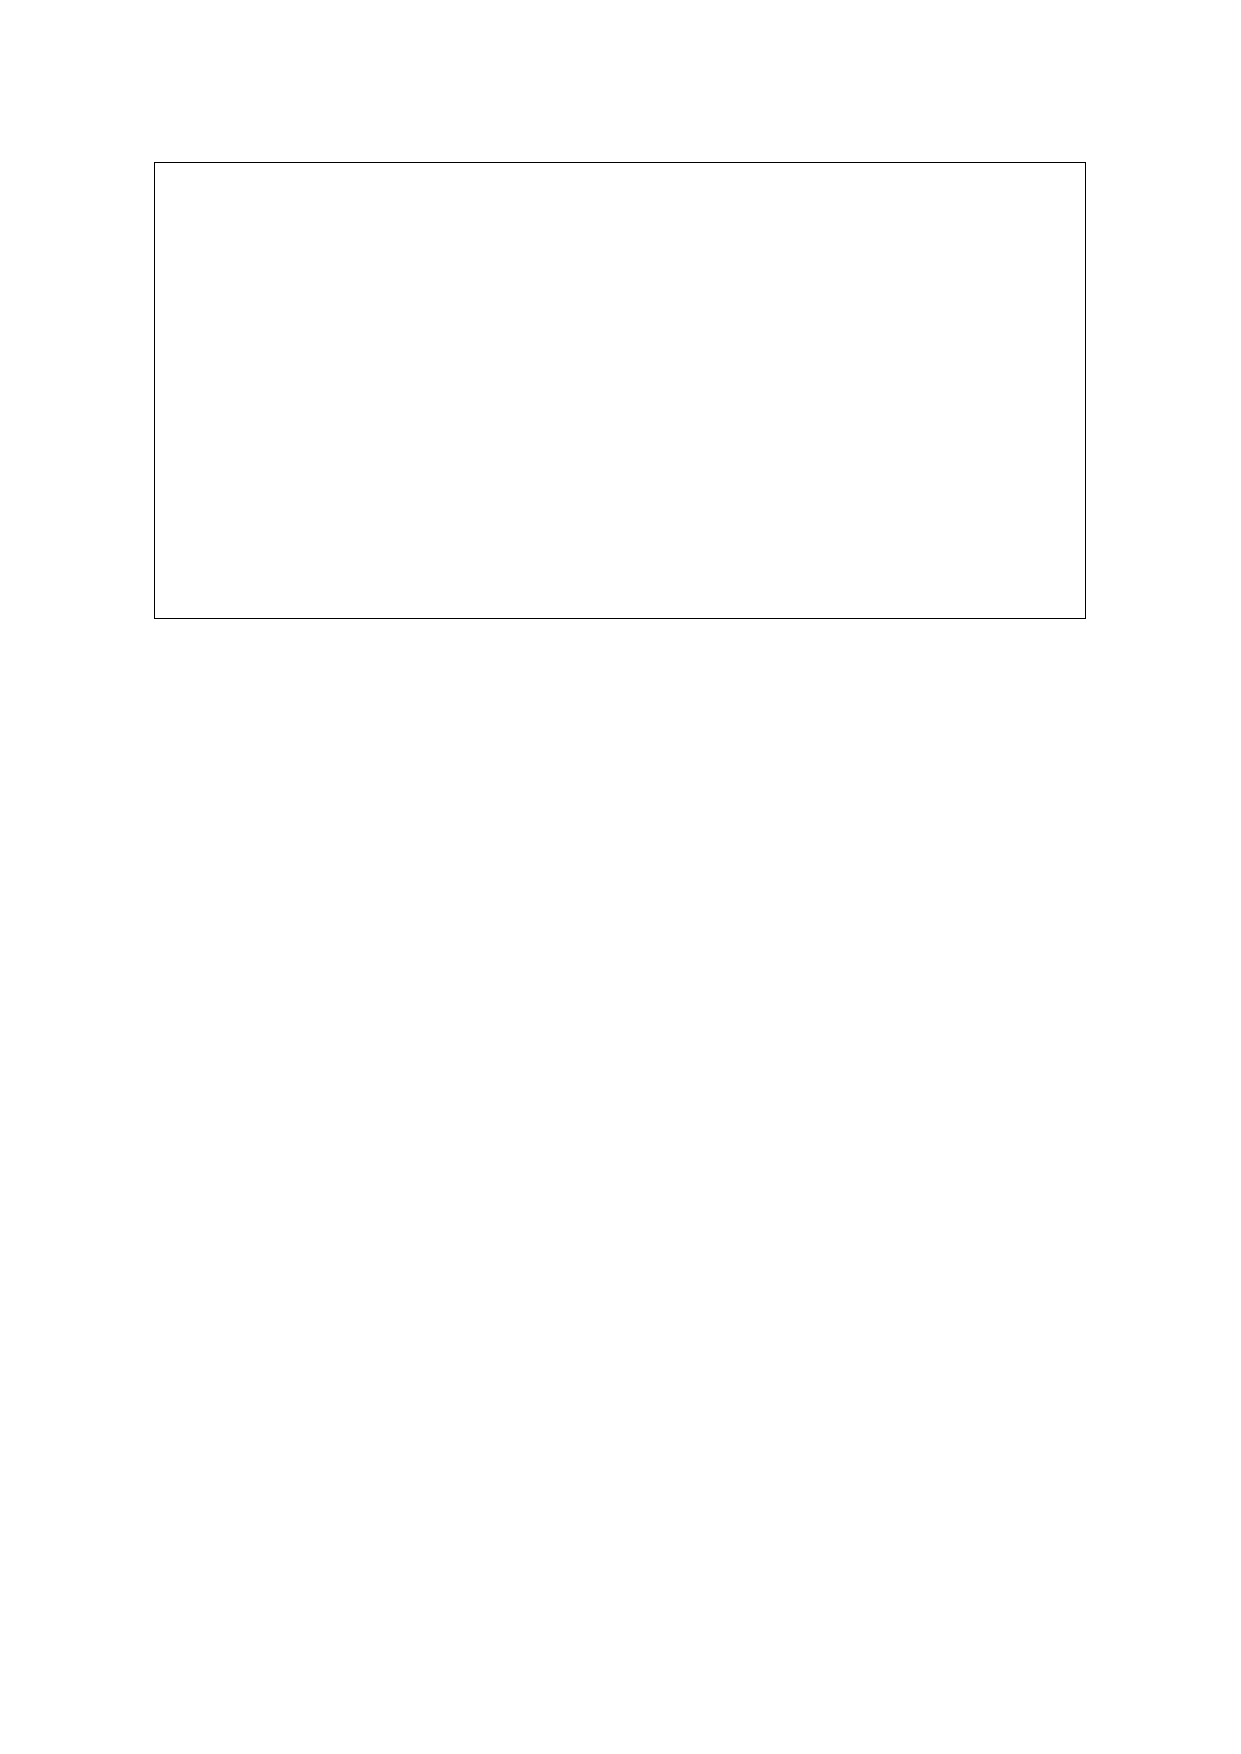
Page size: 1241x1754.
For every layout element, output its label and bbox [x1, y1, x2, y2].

table_cell [155, 163, 1085, 618]
